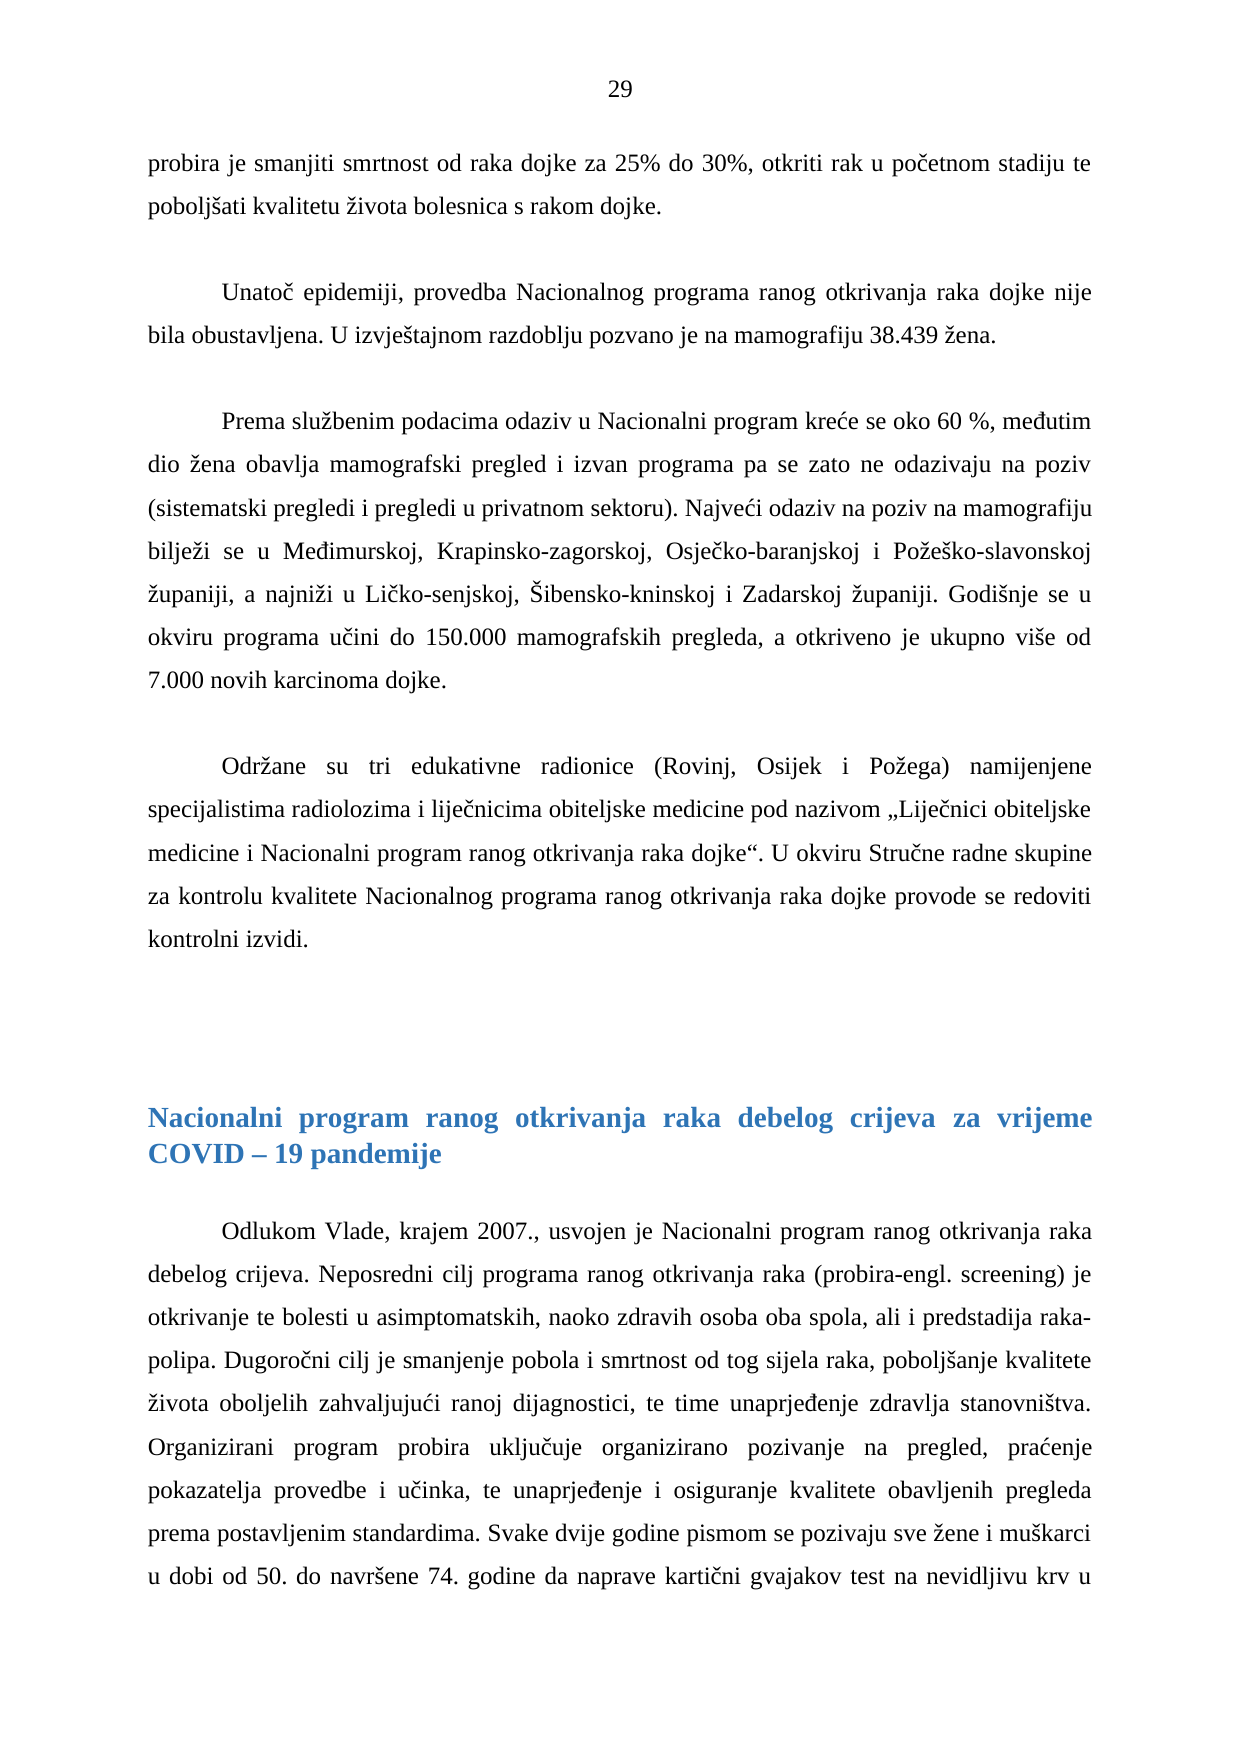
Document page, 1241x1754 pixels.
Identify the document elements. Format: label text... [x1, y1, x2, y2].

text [148, 1216, 1093, 1590]
subtitle Nacionalni program ranog otkrivanja raka debelog crijeva za vrijeme COVID – 19 pandemije [148, 1101, 1093, 1170]
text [148, 148, 1093, 219]
text Unatoč epidemiji, provedba Nacionalnog programa ranog otkrivanja raka dojke nije bila obustavljena. U izvještajnom razdoblju pozvano je na mamografiju 38.439 žena. [148, 277, 1093, 349]
text Održane su tri edukativne radionice (Rovinj, Osijek i Požega) namijenjene specijalistima radiolozima i liječnicima obiteljske medicine pod nazivom „Liječnici obiteljske medicine i Nacionalni program ranog otkrivanja raka dojke“. U okviru Stručne radne skupine za kontrolu kvalitete Nacionalnog programa ranog otkrivanja raka dojke provode se redoviti kontrolni izvidi. [148, 751, 1093, 953]
text Prema službenim podacima odaziv u Nacionalni program kreće se oko 60 %, međutim dio žena obavlja mamografski pregled i izvan programa pa se zato ne odazivaju na poziv (sistematski pregledi i pregledi u privatnom sektoru). Najveći odaziv na poziv na mamografiju bilježi se u Međimurskoj, Krapinsko-zagorskoj, Osječko-baranjskoj i Požeško-slavonskoj županiji, a najniži u Ličko-senjskoj, Šibensko-kninskoj i Zadarskoj županiji. Godišnje se u okviru programa učini do 150.000 mamografskih pregleda, a otkriveno je ukupno više od 7.000 novih karcinoma dojke. [148, 406, 1093, 694]
